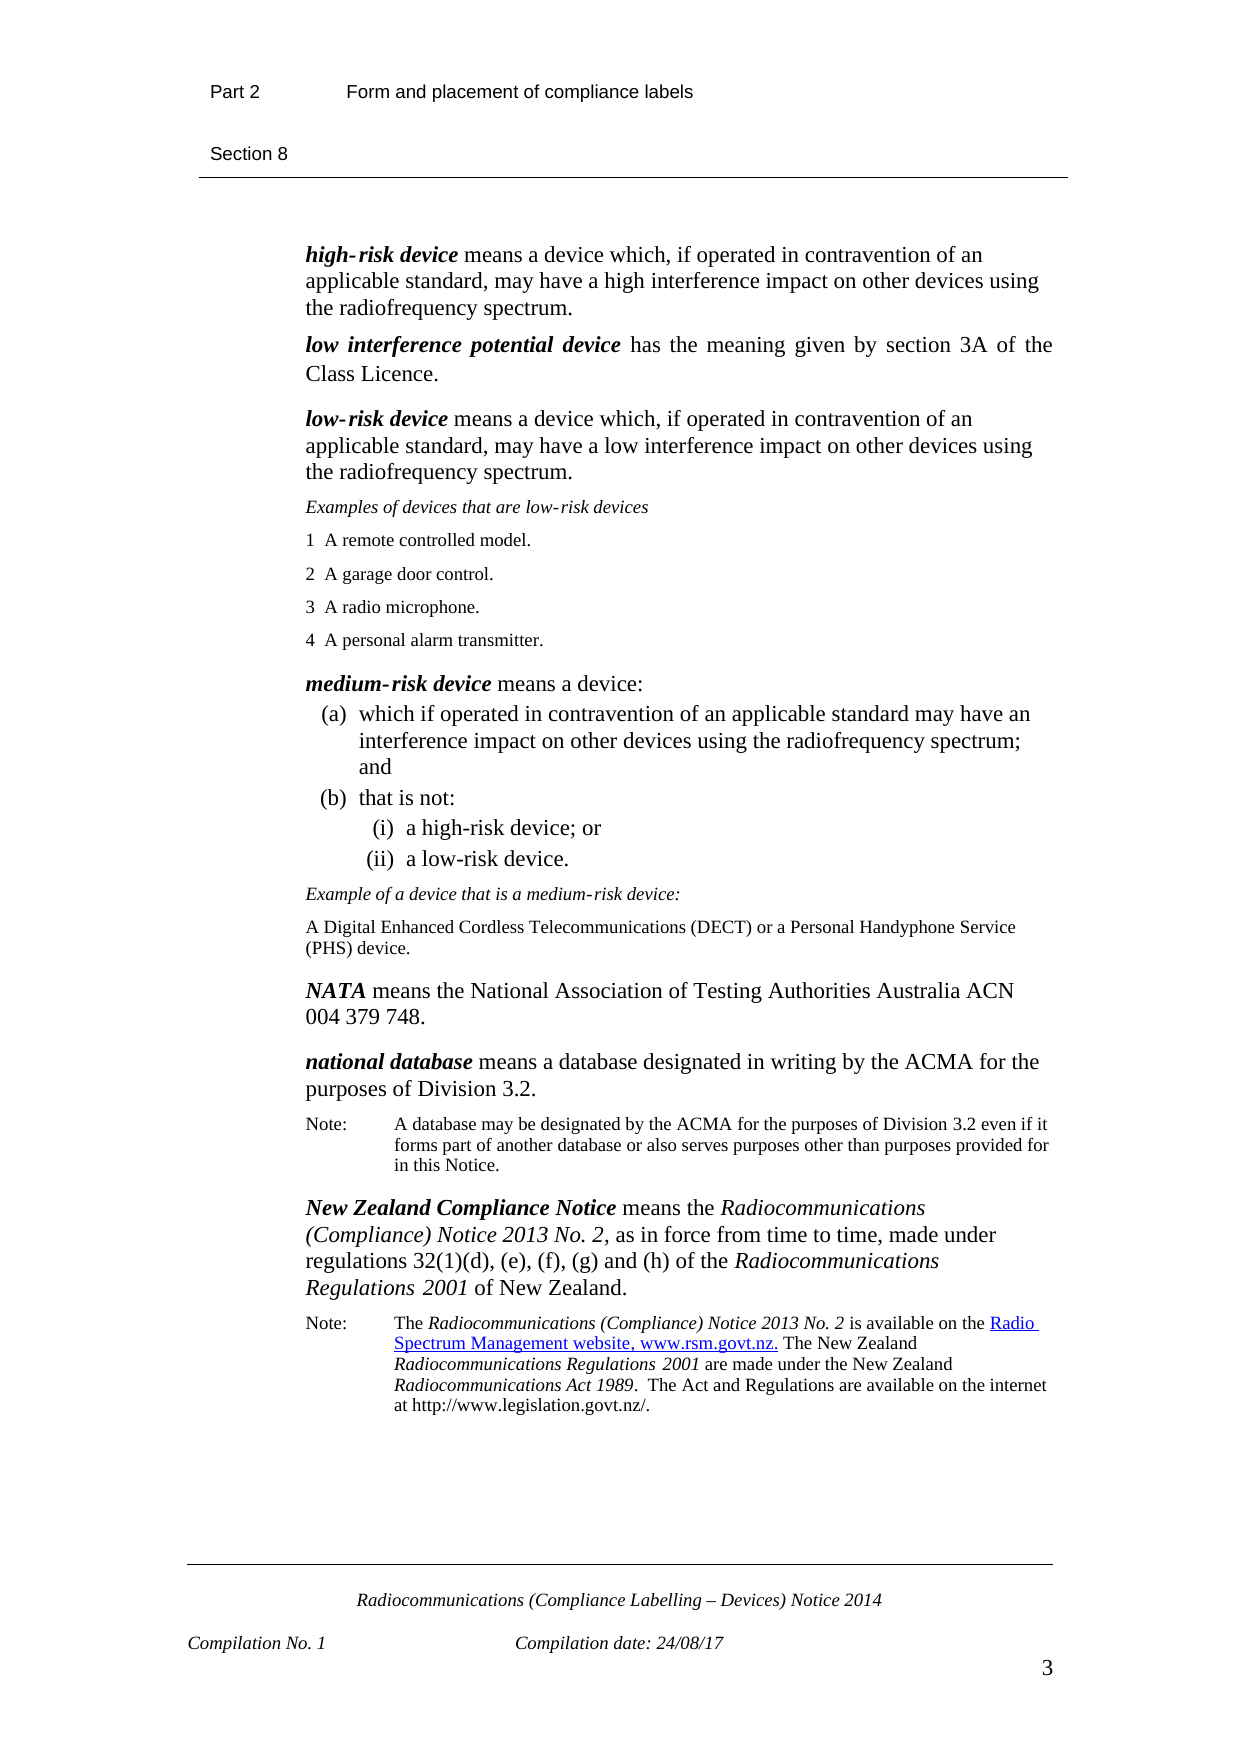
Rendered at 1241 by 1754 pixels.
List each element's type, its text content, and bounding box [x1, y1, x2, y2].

text 2 A garage door control. [305, 564, 1053, 584]
text 4 A personal alarm transmitter. [305, 630, 1053, 651]
text (i) a high-risk device; or [187, 814, 1053, 840]
text 3 A radio microphone. [305, 597, 1053, 618]
text (ii) a low-risk device. [187, 844, 1053, 871]
text Note: A database may be designated by the ACMA for the purposes of Division 3.2 even if it forms part of another database or also serves purposes other than purposes provided for in this Notice. [305, 1114, 1053, 1176]
text (a) which if operated in contravention of an applicable standard may have an interference impact on other devices using the radiofrequency spectrum; and [187, 700, 1053, 779]
text 1 A remote controlled model. [305, 530, 1053, 551]
text (b) that is not: [187, 783, 1053, 810]
text A Digital Enhanced Cordless Telecommunications (DECT) or a Personal Handyphone Service (PHS) device. [305, 917, 1053, 958]
text New Zealand Compliance Notice means the Radiocommunications (Compliance) Notice 2013 No. 2, as in force from time to time, made under regulations 32(1)(d), (e), (f), (g) and (h) of the Radiocommunications Regulations 2001 of New Zealand. [305, 1194, 1053, 1300]
text Examples of devices that are low-risk devices [305, 497, 1053, 518]
text Note: The Radiocommunications (Compliance) Notice 2013 No. 2 is available on the Radio Spectrum Management website, www.rsm.govt.nz. The New Zealand Radiocommunications Regulations 2001 are made under the New Zealand Radiocommunications Act 1989. The Act and Regulations are available on the internet at http://www.legislation.govt.nz/. [305, 1313, 1053, 1416]
text NATA means the National Association of Testing Authorities Australia ACN 004 379 748. [305, 977, 1053, 1030]
text medium-risk device means a device: [305, 670, 1053, 696]
text national database means a database designated in writing by the ACMA for the purposes of Division 3.2. [305, 1048, 1053, 1101]
text low interference potential device has the meaning given by section 3A of the Class Licence. [305, 328, 1053, 387]
text low-risk device means a device which, if operated in contravention of an applicable standard, may have a low interference impact on other devices using the radiofrequency spectrum. [305, 405, 1053, 484]
text Example of a device that is a medium-risk device: [305, 884, 1053, 904]
text high-risk device means a device which, if operated in contravention of an applicable standard, may have a high interference impact on other devices using the radiofrequency spectrum. [305, 241, 1053, 320]
